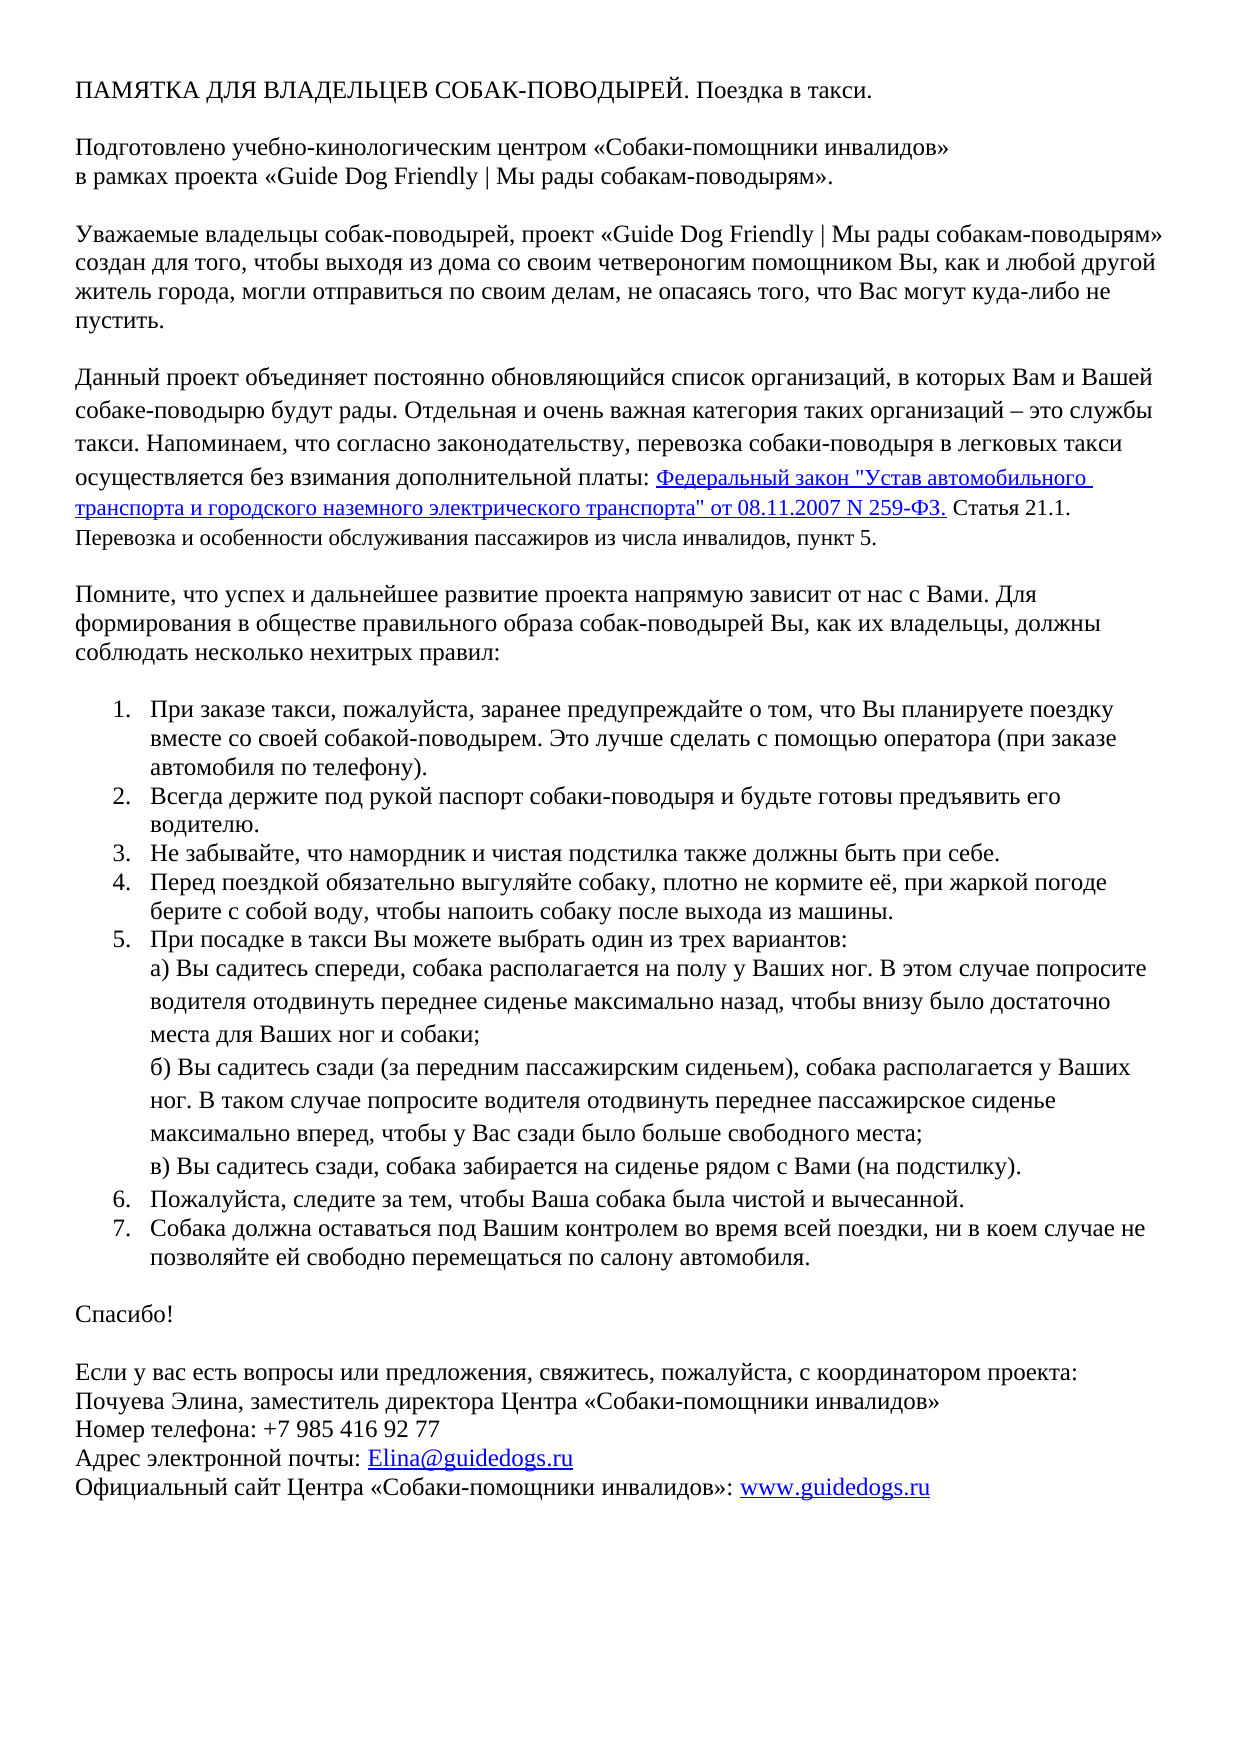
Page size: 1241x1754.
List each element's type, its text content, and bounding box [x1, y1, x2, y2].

text Данный проект объединяет постоянно обновляющийся список организаций, в которых Вам и Вашей собаке-поводырю будут рады. Отдельная и очень важная категория таких организаций – это службы такси. Напоминаем, что согласно законодательству, перевозка собаки-поводыря в легковых такси осуществляется без взимания дополнительной платы: Федеральный закон "Устав автомобильного транспорта и городского наземного электрического транспорта" от 08.11.2007 N 259-ФЗ. Статья 21.1. Перевозка и особенности обслуживания пассажиров из числа инвалидов, пункт 5. [75, 362, 1165, 551]
text Если у вас есть вопросы или предложения, свяжитесь, пожалуйста, с координатором проекта: [75, 1357, 1165, 1386]
text Памятка ДЛЯ ВЛАДЕЛЬЦЕВ СОБАК-ПОВОДЫРЕЙ. Поездка в такси. [75, 75, 1165, 104]
text Номер телефона: +7 985 416 92 77 [75, 1414, 1165, 1443]
text Спасибо! [75, 1299, 1165, 1328]
list Собака должна оставаться под Вашим контролем во время всей поездки, ни в коем случае не позволяйте ей свободно перемещаться по салону автомобиля. [112, 1213, 1165, 1271]
list При посадке в такси Вы можете выбрать один из трех вариантов: [112, 924, 1165, 953]
list Перед поездкой обязательно выгуляйте собаку, плотно не кормите её, при жаркой погоде берите с собой воду, чтобы напоить собаку после выхода из машины. [112, 867, 1165, 924]
list в) Вы садитесь сзади, собака забирается на сиденье рядом с Вами (на подстилку). [150, 1151, 1165, 1180]
text Официальный сайт Центра «Собаки-помощники инвалидов»: www.guidedogs.ru [75, 1472, 1165, 1501]
text Подготовлено учебно-кинологическим центром «Собаки-помощники инвалидов» [75, 132, 1165, 161]
list а) Вы садитесь спереди, собака располагается на полу у Ваших ног. В этом случае попросите водителя отодвинуть переднее сиденье максимально назад, чтобы внизу было достаточно места для Ваших ног и собаки; [150, 953, 1165, 1048]
list Пожалуйста, следите за тем, чтобы Ваша собака была чистой и вычесанной. [112, 1184, 1165, 1213]
list Не забывайте, что намордник и чистая подстилка также должны быть при себе. [112, 838, 1165, 867]
list Всегда держите под рукой паспорт собаки-поводыря и будьте готовы предъявить его водителю. [112, 781, 1165, 838]
text Адрес электронной почты: Elina@guidedogs.ru [75, 1443, 1165, 1472]
list б) Вы садитесь сзади (за передним пассажирским сиденьем), собака располагается у Ваших ног. В таком случае попросите водителя отодвинуть переднее пассажирское сиденье максимально вперед, чтобы у Вас сзади было больше свободного места; [150, 1052, 1165, 1147]
text Уважаемые владельцы собак-поводырей, проект «Guide Dog Friendly | Мы рады собакам-поводырям» создан для того, чтобы выходя из дома со своим четвероногим помощником Вы, как и любой другой житель города, могли отправиться по своим делам, не опасаясь того, что Вас могут куда-либо не пустить. [75, 219, 1165, 334]
text Почуева Элина, заместитель директора Центра «Собаки-помощники инвалидов» [75, 1386, 1165, 1414]
list При заказе такси, пожалуйста, заранее предупреждайте о том, что Вы планируете поездку вместе со своей собакой-поводырем. Это лучше сделать с помощью оператора (при заказе автомобиля по телефону). [112, 694, 1165, 781]
text в рамках проекта «Guide Dog Friendly | Мы рады собакам-поводырям». [75, 161, 1165, 190]
text Помните, что успех и дальнейшее развитие проекта напрямую зависит от нас с Вами. Для формирования в обществе правильного образа собак-поводырей Вы, как их владельцы, должны соблюдать несколько нехитрых правил: [75, 579, 1165, 666]
